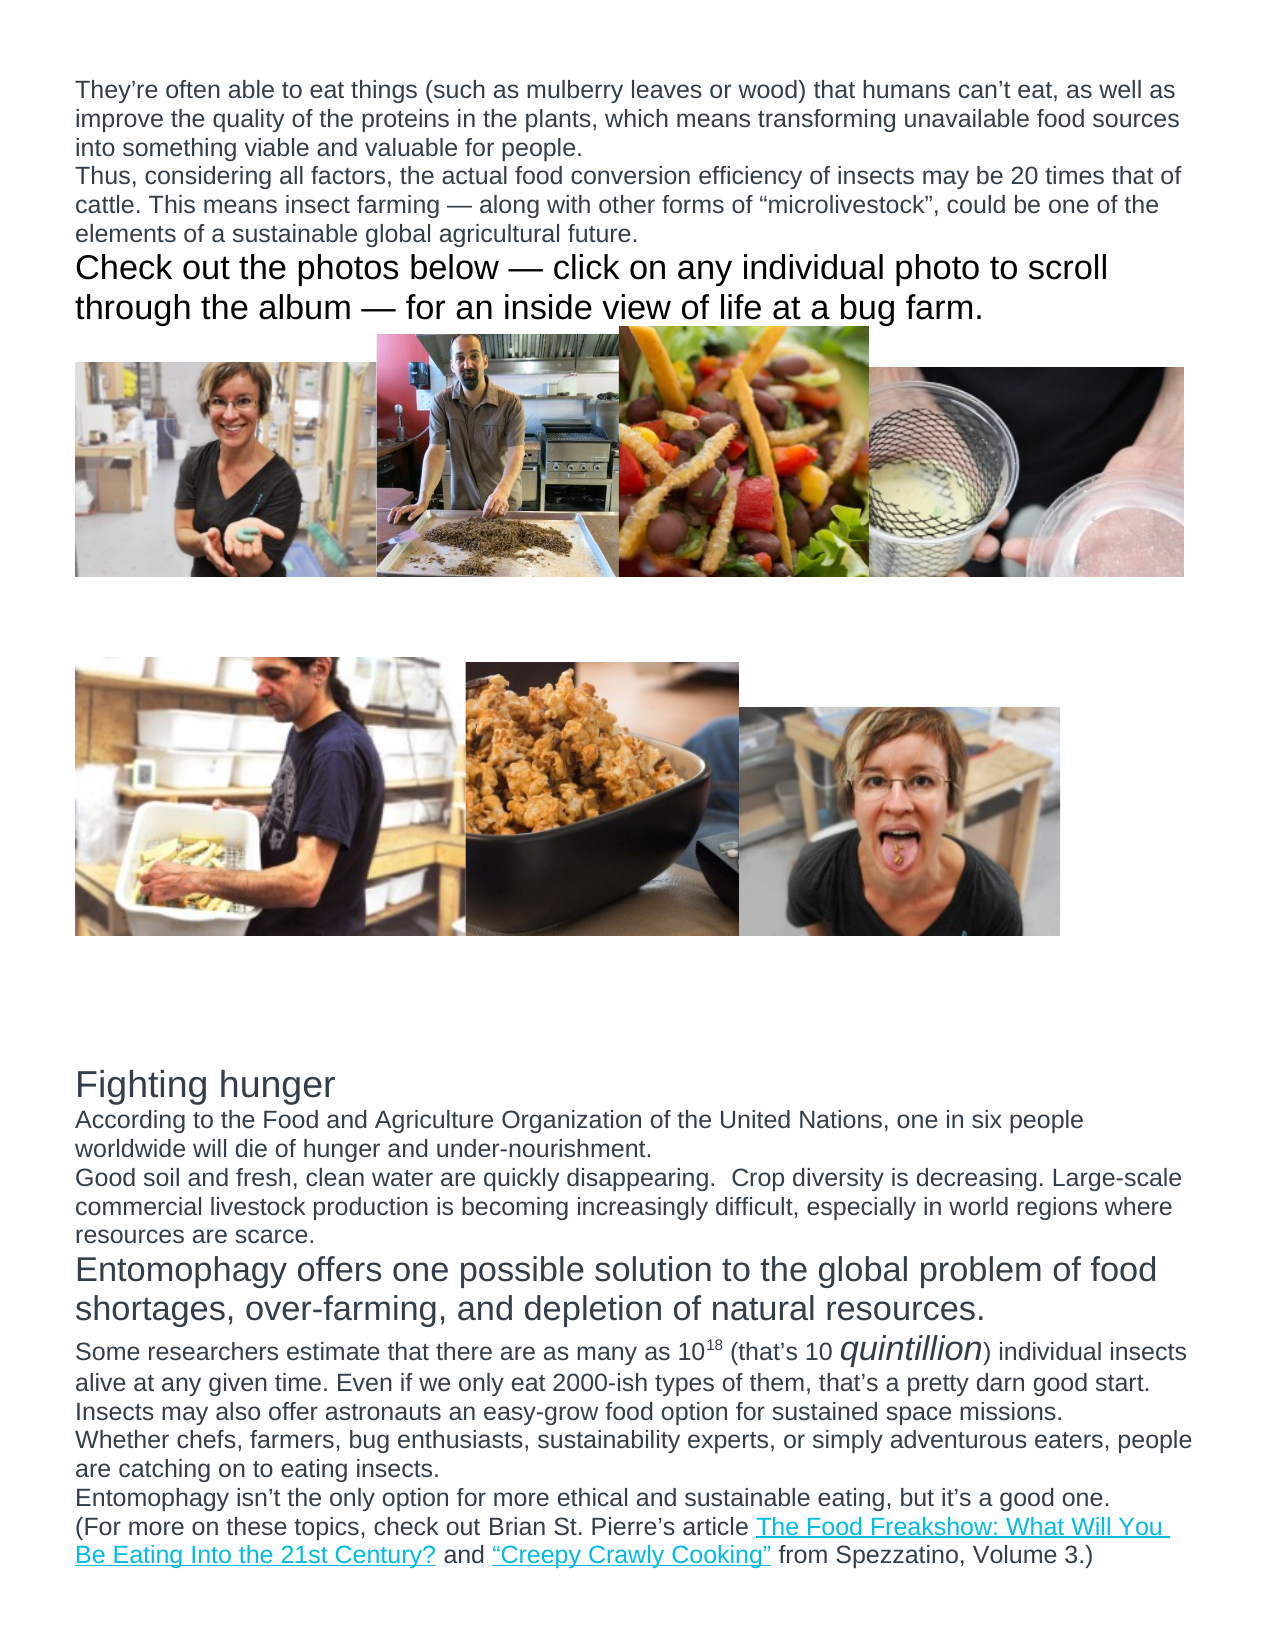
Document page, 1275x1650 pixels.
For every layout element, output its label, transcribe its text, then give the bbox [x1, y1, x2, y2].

text According to the Food and Agriculture Organization of the United Nations, one in six people worldwide will die of hunger and under-nourishment. [75, 1105, 1200, 1163]
text Whether chefs, farmers, bug enthusiasts, sustainability experts, or simply adventurous eaters, people are catching on to eating insects. [75, 1425, 1200, 1483]
text Fighting hunger [75, 1062, 1200, 1105]
text Entomophagy isn’t the only option for more ethical and sustainable eating, but it’s a good one. [75, 1483, 1200, 1511]
text Thus, considering all factors, the actual food conversion efficiency of insects may be 20 times that of cattle. This means insect farming — along with other forms of “microlivestock”, could be one of the elements of a sustainable global agricultural future. [75, 161, 1200, 247]
text Some researchers estimate that there are as many as 1018 (that’s 10 quintillion) individual insects alive at any given time. Even if we only eat 2000-ish types of them, that’s a pretty darn good start. [75, 1328, 1200, 1396]
picture [75, 657, 1061, 936]
text They’re often able to eat things (such as mulberry leaves or wood) that humans can’t eat, as well as improve the quality of the proteins in the plants, which means transforming unavailable food sources into something viable and valuable for people. [75, 75, 1200, 161]
text (For more on these topics, check out Brian St. Pierre’s article The Food Freakshow: What Will You Be Eating Into the 21st Century? and “Creepy Crawly Cooking” from Spezzatino, Volume 3.) [75, 1511, 1200, 1569]
text Entomophagy offers one possible solution to the global problem of food shortages, over-farming, and depletion of natural resources. [75, 1249, 1200, 1328]
text Check out the photos below — click on any individual photo to scroll through the album — for an inside view of life at a bug farm. [75, 247, 1200, 327]
picture [75, 326, 1184, 577]
text Insects may also offer astronauts an easy-grow food option for sustained space missions. [75, 1396, 1200, 1425]
text Good soil and fresh, clean water are quickly disappearing. Crop diversity is decreasing. Large-scale commercial livestock production is becoming increasingly difficult, especially in world regions where resources are scarce. [75, 1163, 1200, 1249]
